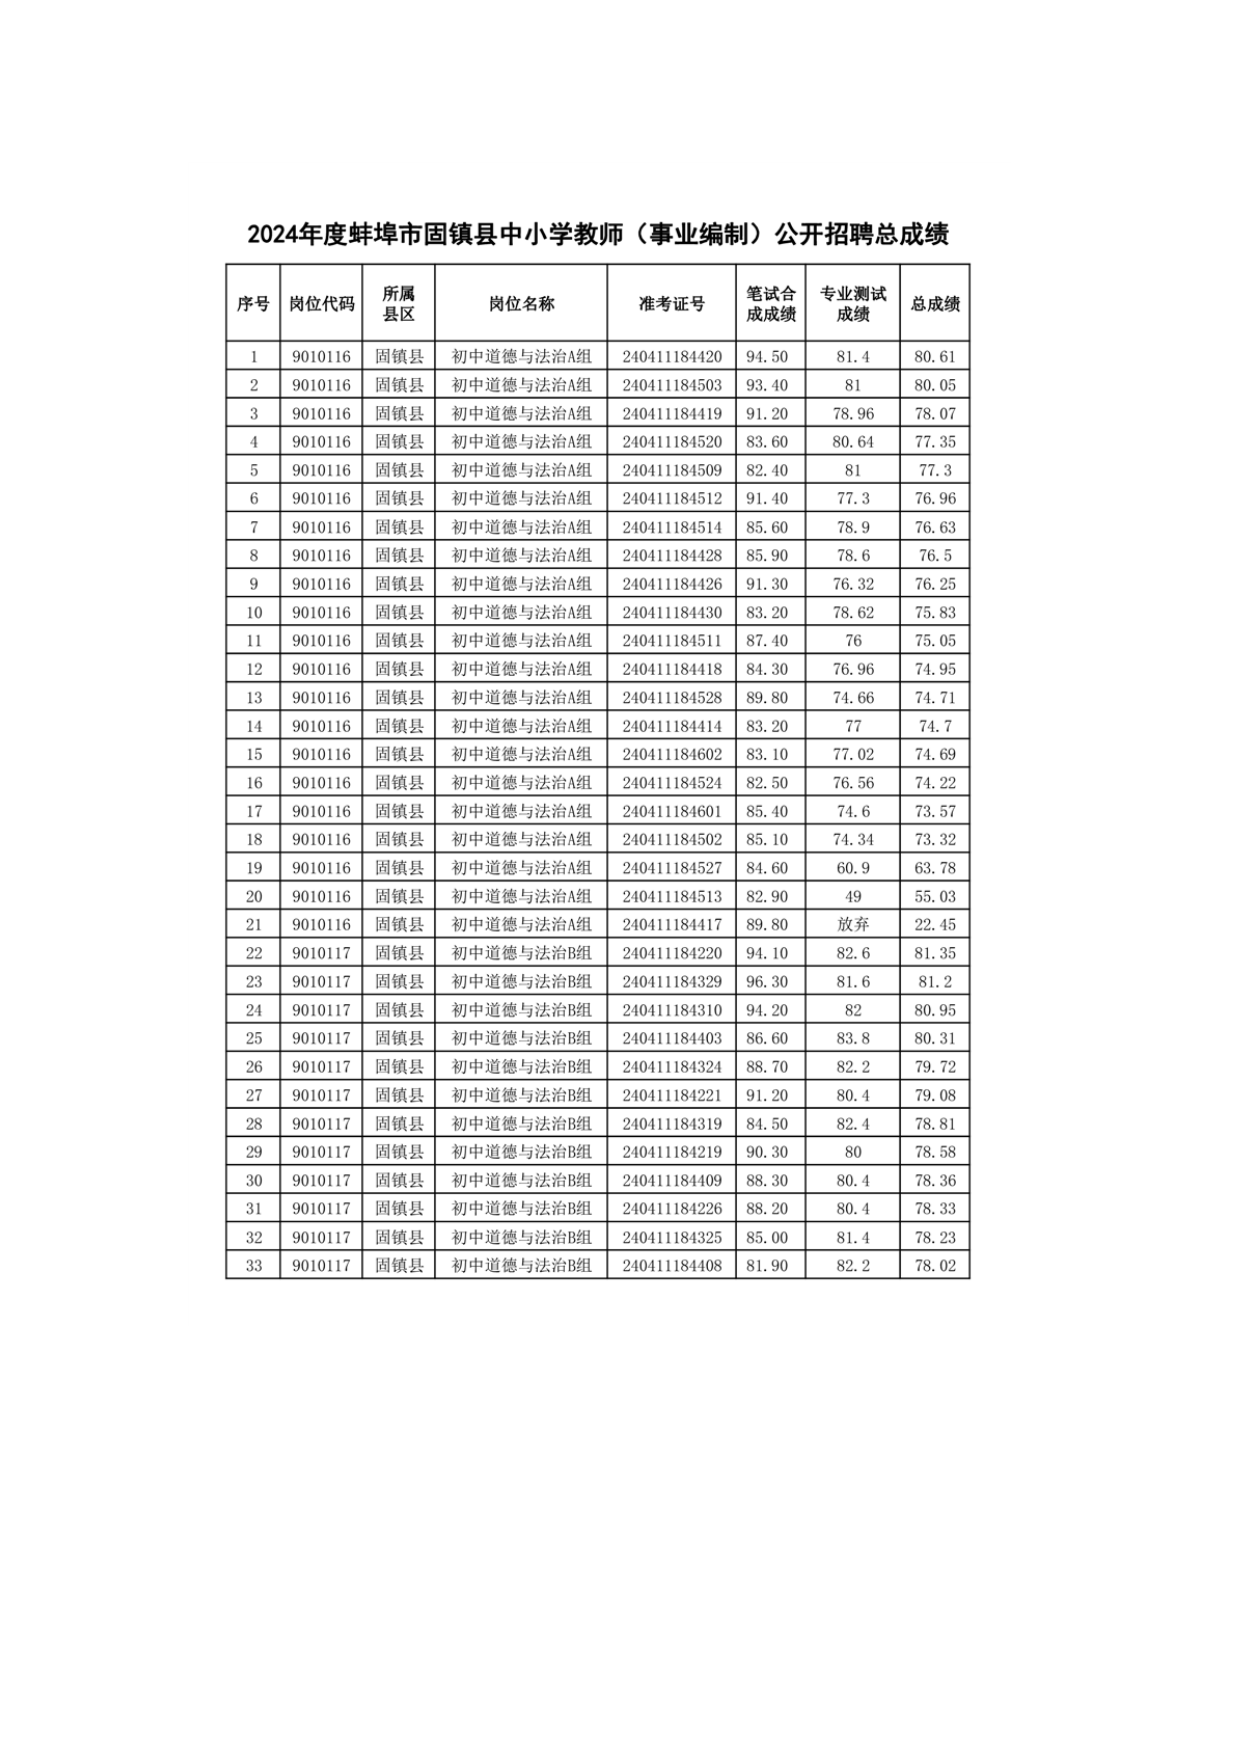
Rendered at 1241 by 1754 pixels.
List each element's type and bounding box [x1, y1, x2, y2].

picture [187, 162, 1011, 1326]
